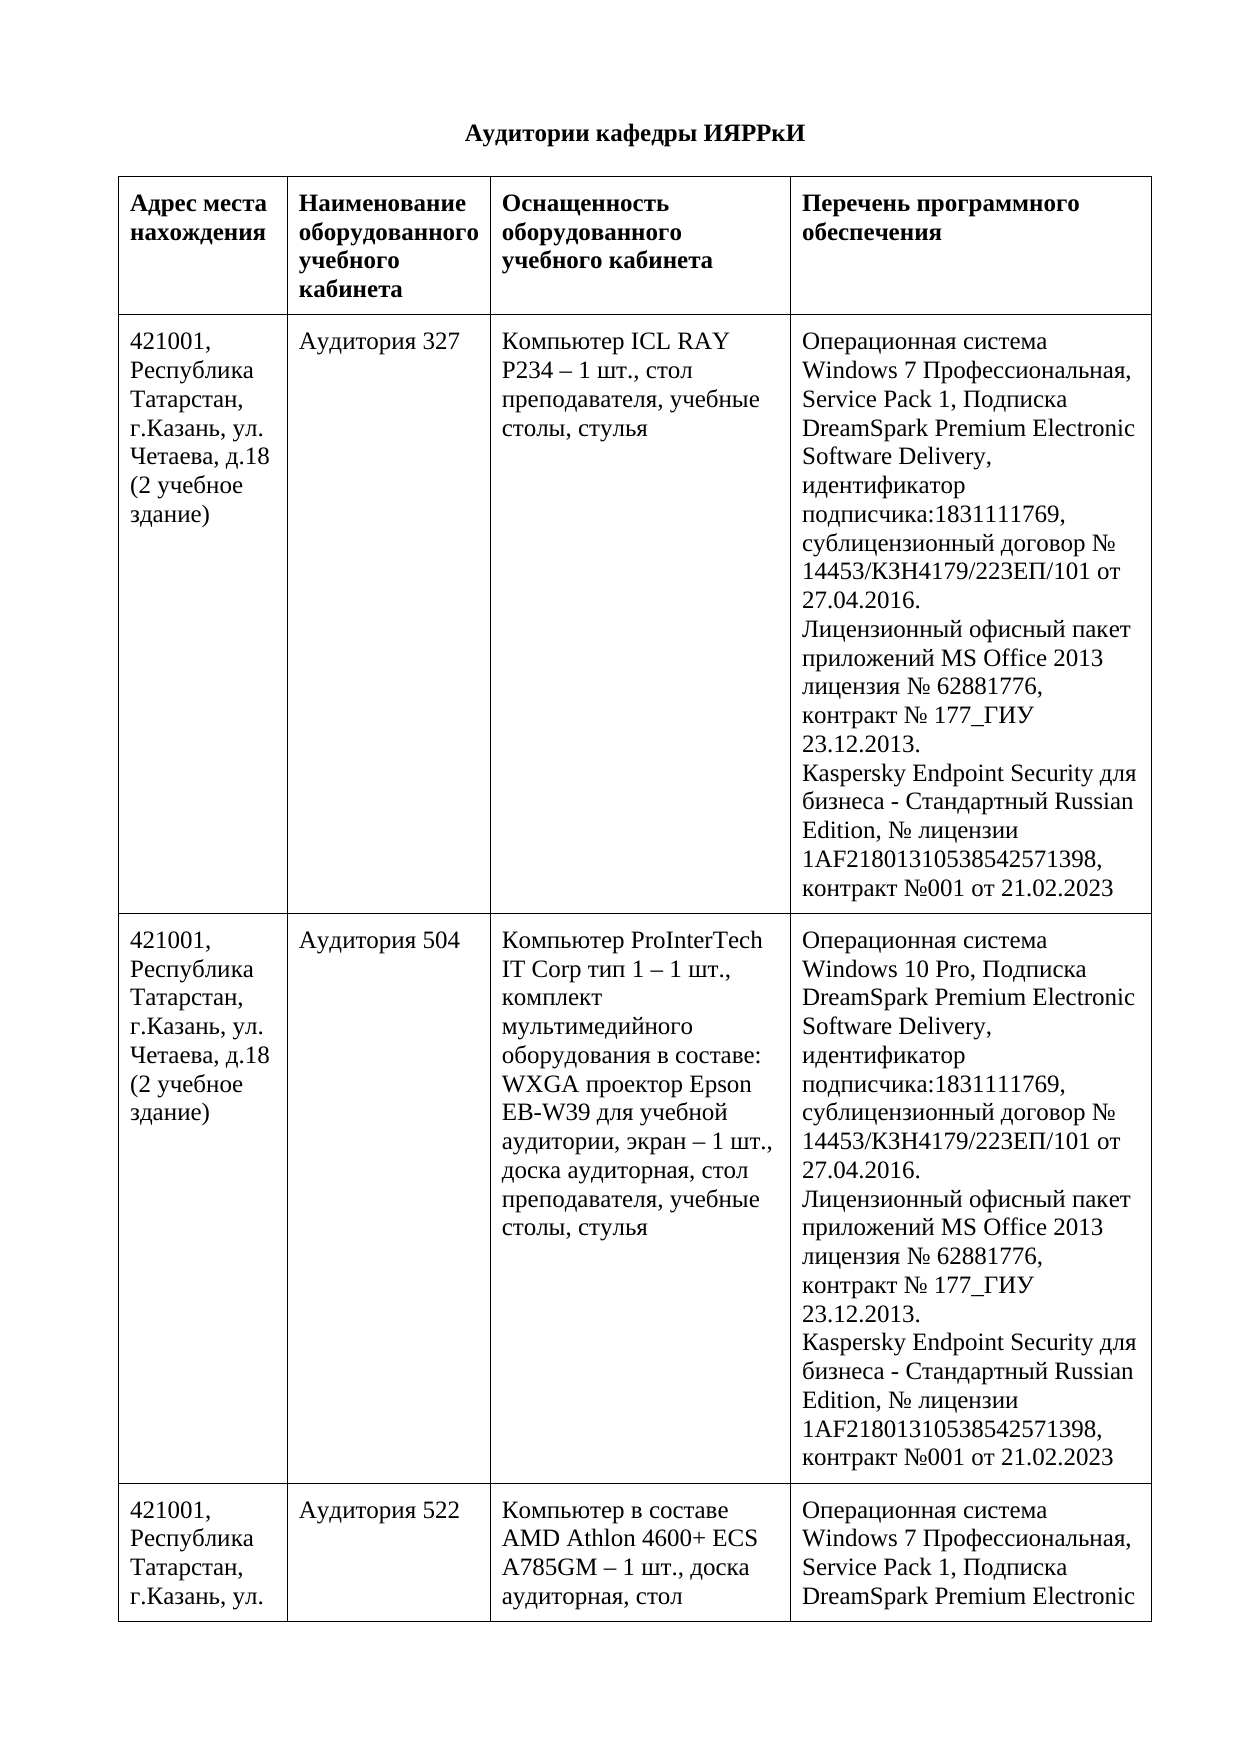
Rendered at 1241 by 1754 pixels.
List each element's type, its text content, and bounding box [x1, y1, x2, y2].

table_cell Аудитория 522 [288, 1484, 490, 1621]
table_cell Аудитория 327 [288, 315, 490, 913]
table_cell Компьютер ProInterTech IT Corp тип 1 – 1 шт., комплект мультимедийного оборудования в составе: WXGA проектор Epson EB-W39 для учебной аудитории, экран – 1 шт., доска аудиторная, стол преподавателя, учебные столы, стулья [491, 914, 790, 1482]
table_header Наименование оборудованного учебного кабинета [288, 177, 490, 314]
table_header Оснащенность оборудованного учебного кабинета [491, 177, 790, 314]
table_cell Аудитория 504 [288, 914, 490, 1482]
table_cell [491, 1484, 790, 1621]
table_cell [791, 1484, 1151, 1621]
table_header Адрес места нахождения [119, 177, 287, 314]
table_cell Компьютер ICL RAY P234 – 1 шт., стол преподавателя, учебные столы, стулья [491, 315, 790, 913]
text Аудитории кафедры ИЯРРкИ [118, 118, 1152, 147]
table_cell 421001, Республика Татарстан, г.Казань, ул. Четаева, д.18 (2 учебное здание) [119, 315, 287, 913]
table_cell 421001, Республика Татарстан, г.Казань, ул. Четаева, д.18 (2 учебное здание) [119, 914, 287, 1482]
table_header Перечень программного обеспечения [791, 177, 1151, 314]
table_cell Операционная система Windows 10 Pro, Подписка DreamSpark Premium Electronic Software Delivery, идентификатор подписчика:1831111769, сублицензионный договор № 14453/КЗН4179/223ЕП/101 от 27.04.2016. Лицензионный офисный пакет приложений MS Office 2013 лицензия № 62881776, контракт № 177_ГИУ 23.12.2013. Кaspersky Endpoint Security для бизнеса - Стандартный Russian Edition, № лицензии 1AF21801310538542571398, контракт №001 от 21.02.2023 [791, 914, 1151, 1482]
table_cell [119, 1484, 287, 1621]
